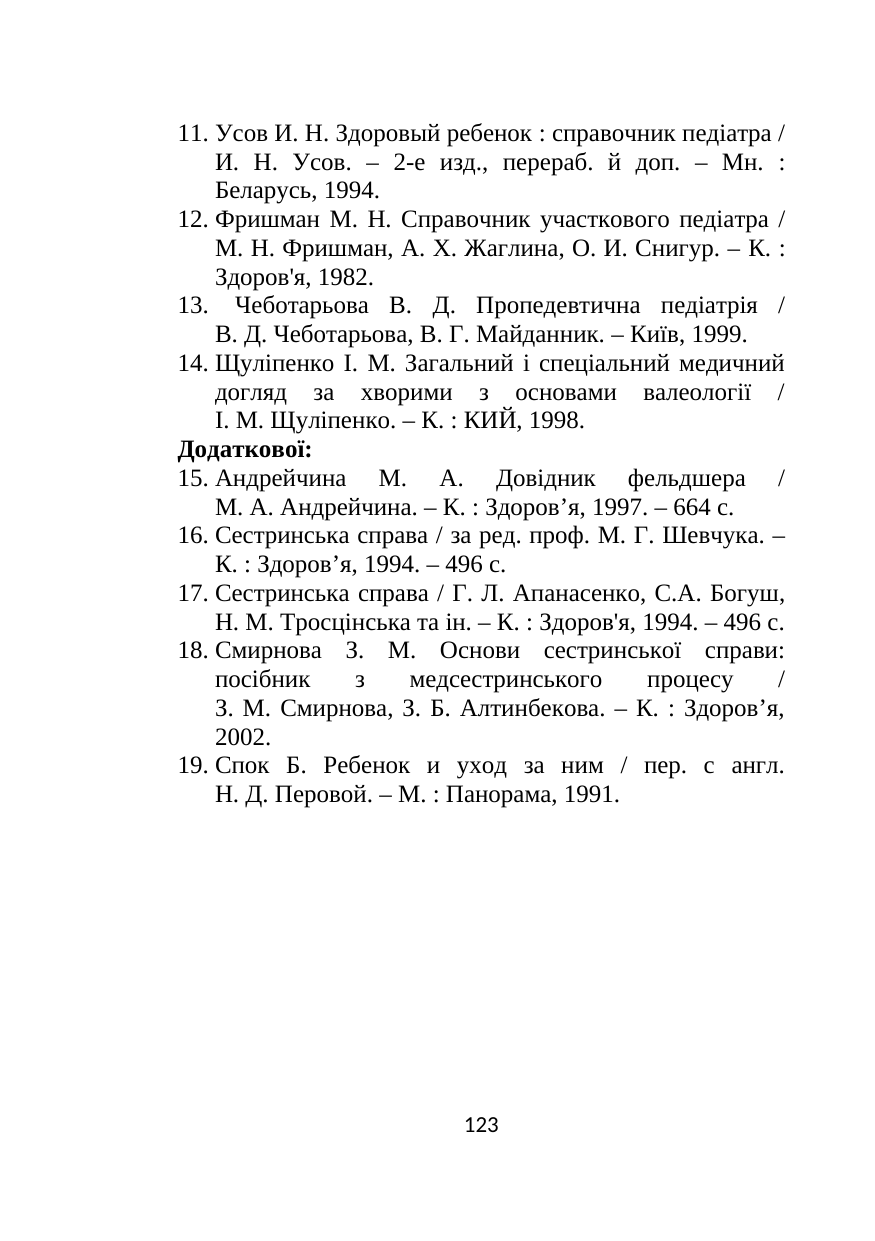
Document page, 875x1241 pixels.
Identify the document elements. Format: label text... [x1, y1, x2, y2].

list Чеботарьова В. Д. Пропедевтична педіатрія / В. Д. Чеботарьова, В. Г. Майданник. – Київ, 1999. [177, 291, 785, 348]
list Усов И. Н. Здоровый ребенок : справочник педіатра / И. Н. Усов. – 2-е изд., перераб. й доп. – Мн. : Беларусь, 1994. [177, 118, 785, 204]
list Щуліпенко І. М. Загальний і спеціальний медичний догляд за хворими з основами валеології / І. М. Щуліпенко. – К. : КИЙ, 1998. [177, 348, 785, 434]
list Сестринська справа / Г. Л. Апанасенко, С.А. Богуш, Н. М. Тросцінська та ін. – К. : Здоров'я, 1994. – 496 с. [177, 578, 785, 636]
list Сестринська справа / за ред. проф. М. Г. Шевчука. – К. : Здоров’я, 1994. – 496 с. [177, 521, 785, 578]
text Додаткової: [177, 434, 785, 463]
list Смирнова З. М. Основи сестринської справи: посібник з медсестринського процесу / З. М. Смирнова, З. Б. Алтинбекова. – К. : Здоров’я, 2002. [177, 636, 785, 751]
list Андрейчина М. А. Довідник фельдшера / М. А. Андрейчина. – К. : Здоров’я, 1997. – 664 с. [177, 463, 785, 521]
list Фришман М. Н. Справочник участкового педіатра / М. Н. Фришман, А. Х. Жаглина, О. И. Снигур. – К. : Здоров'я, 1982. [177, 204, 785, 291]
list Спок Б. Ребенок и уход за ним / пер. с англ. Н. Д. Перовой. – М. : Панорама, 1991. [177, 751, 785, 808]
